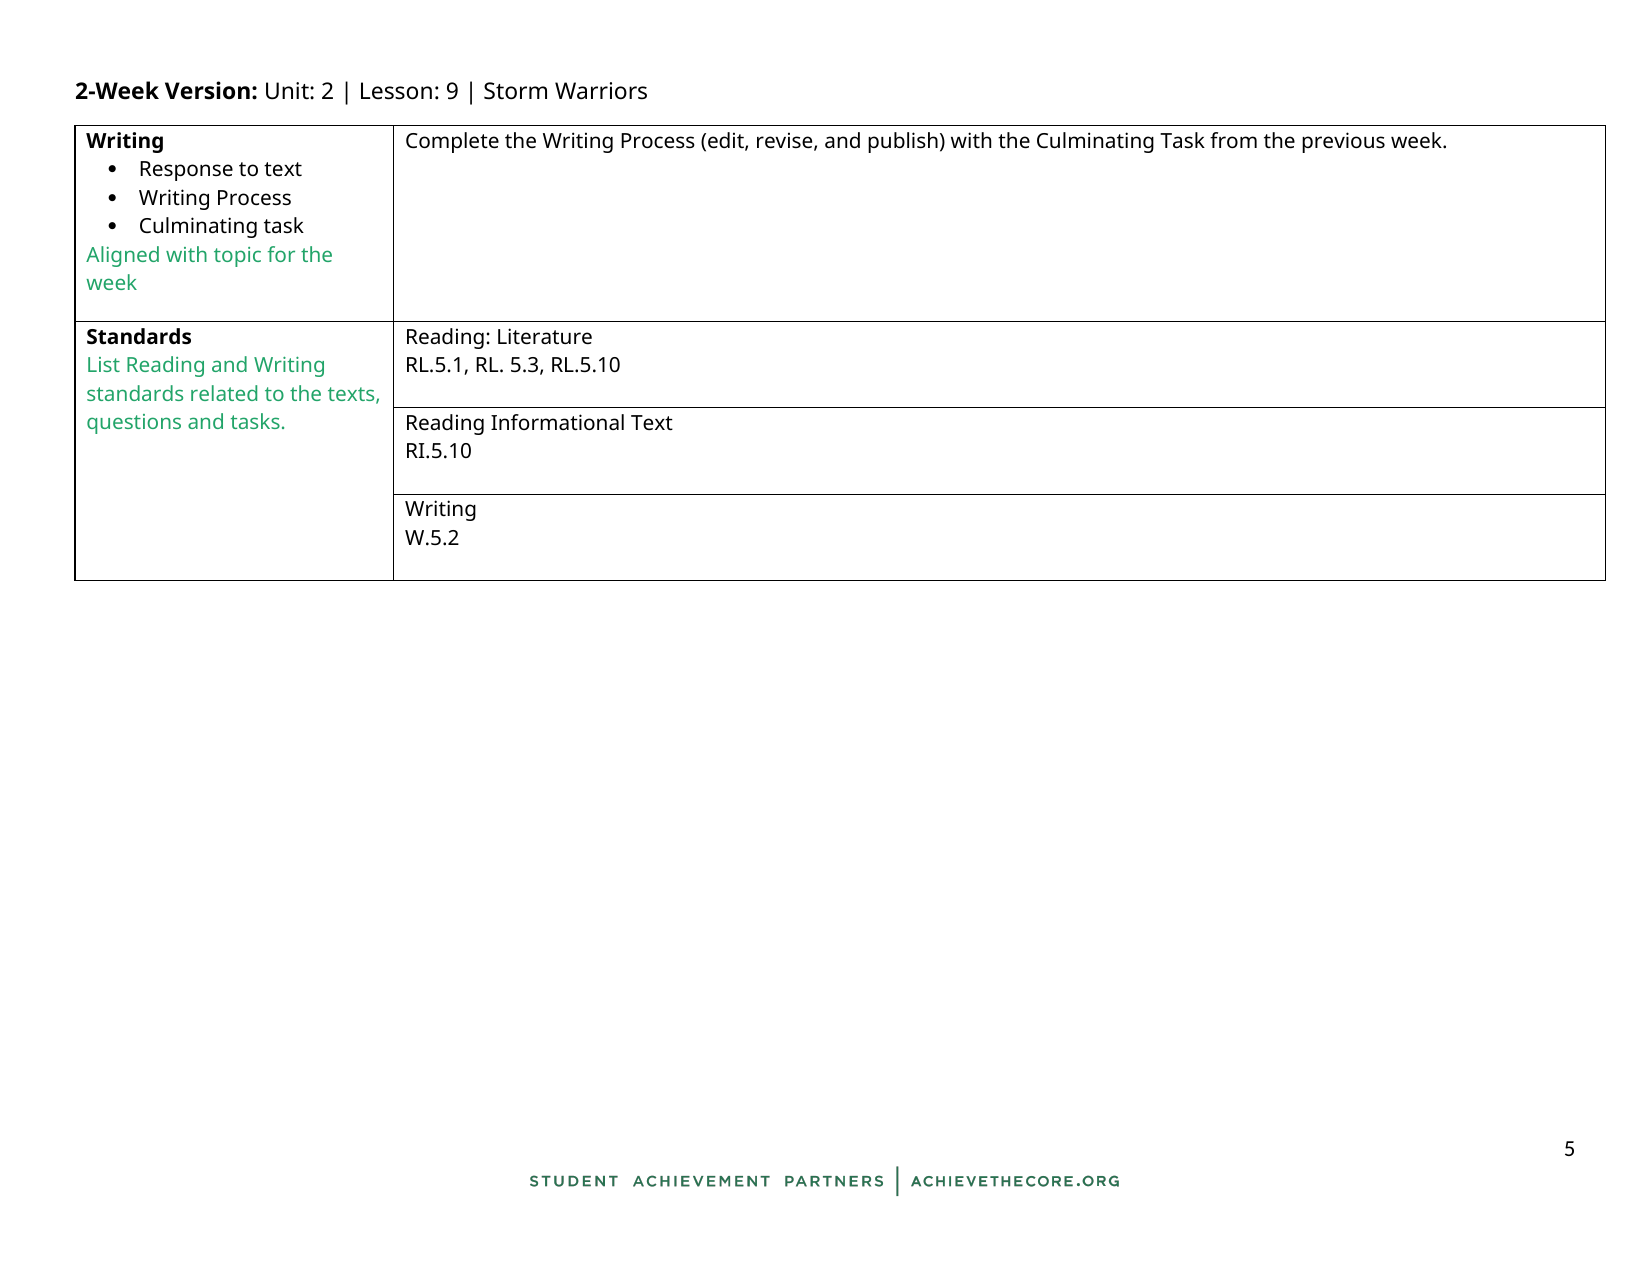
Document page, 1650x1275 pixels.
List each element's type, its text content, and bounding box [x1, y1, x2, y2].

picture [516, 1162, 1134, 1200]
table_cell Writing W.5.2 [394, 495, 1605, 580]
table_cell Reading: Literature RL.5.1, RL. 5.3, RL.5.10 [394, 322, 1605, 407]
table_cell Writing Response to text Writing Process Culminating task Aligned with topic for the week [76, 126, 393, 321]
table_cell Complete the Writing Process (edit, revise, and publish) with the Culminating Task from the previous week. [394, 126, 1605, 321]
table_cell Standards List Reading and Writing standards related to the texts, questions and tasks. [76, 322, 393, 580]
table_cell Reading Informational Text RI.5.10 [394, 408, 1605, 493]
